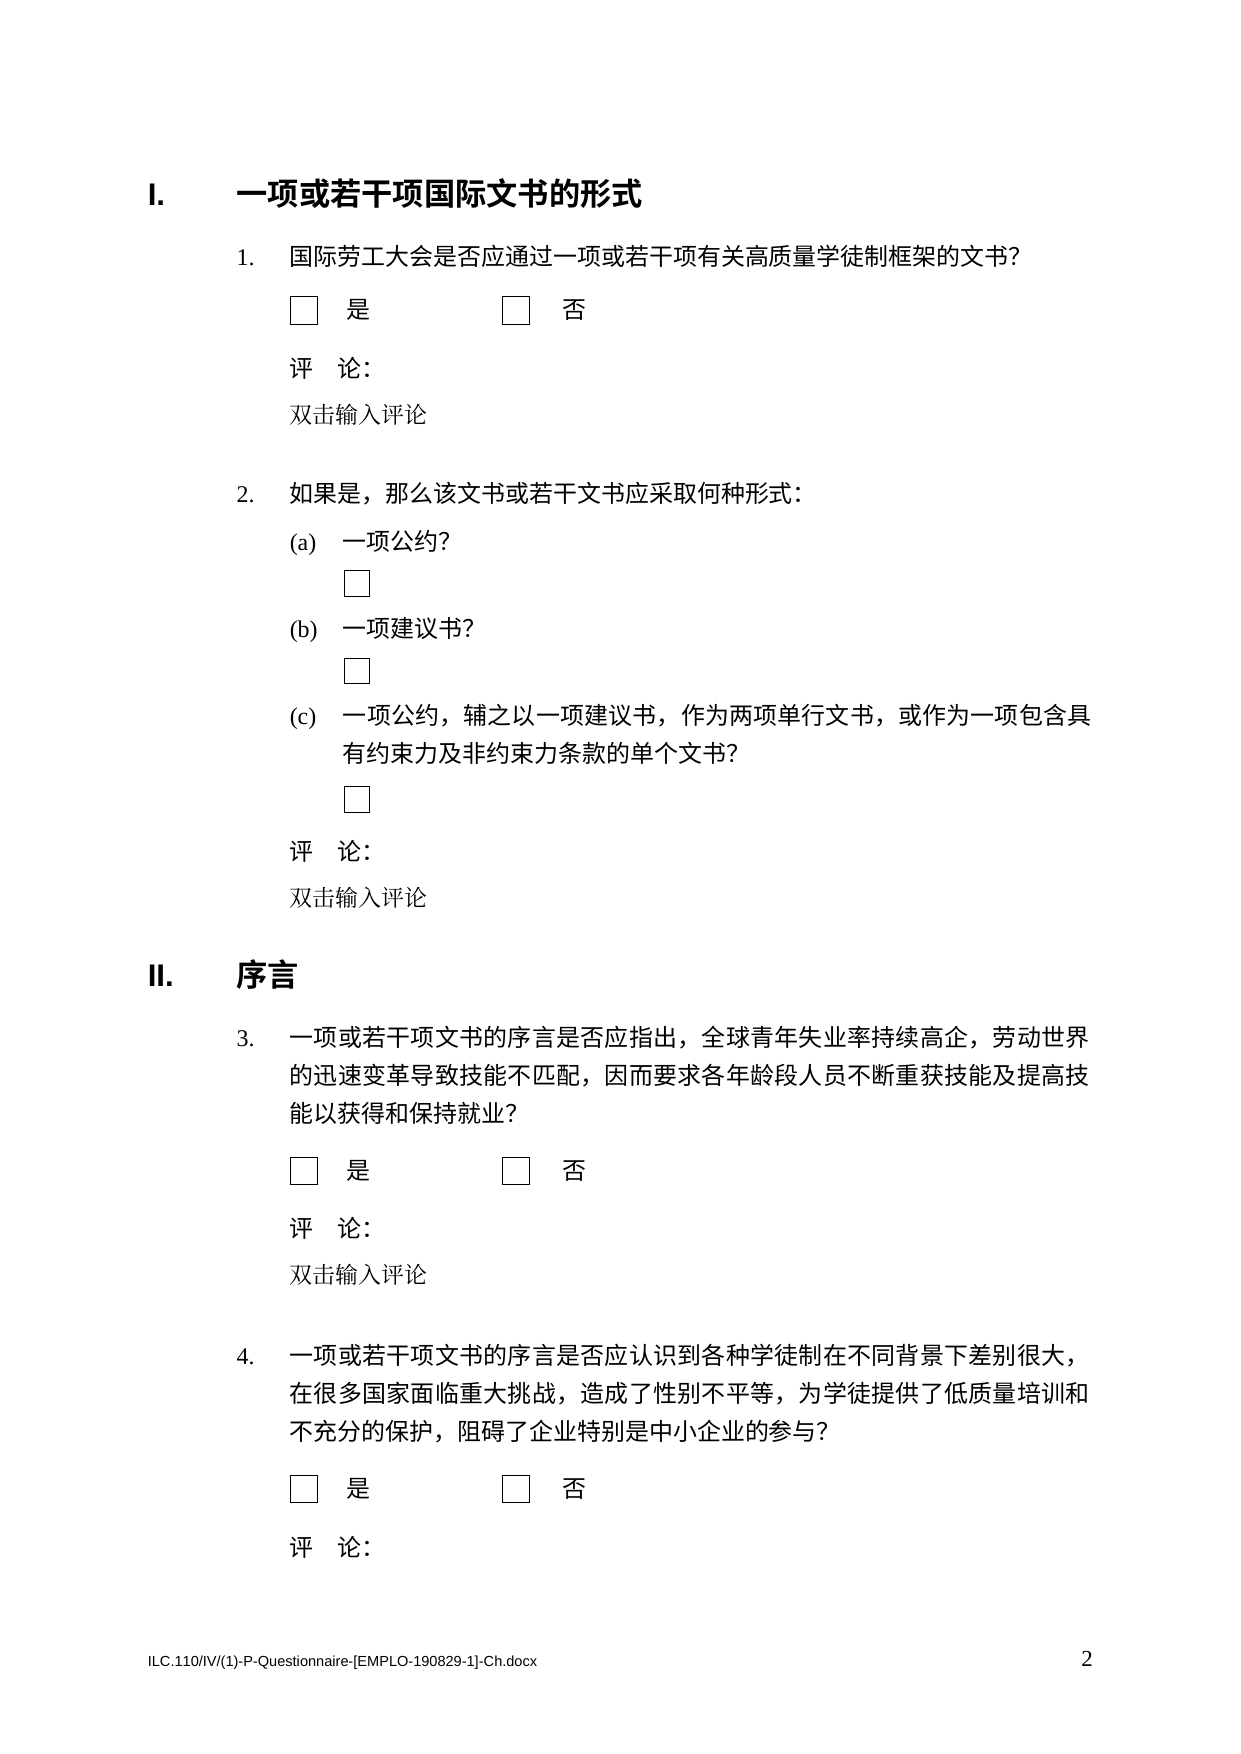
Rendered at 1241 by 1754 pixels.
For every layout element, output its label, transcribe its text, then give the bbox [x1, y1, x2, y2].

list 一项公约，辅之以一项建议书，作为两项单行文书，或作为一项包含具有约束力及非约束力条款的单个文书？ [289, 697, 1092, 769]
list 一项或若干项文书的序言是否应指出，全球青年失业率持续高企，劳动世界的迅速变革导致技能不匹配，因而要求各年龄段人员不断重获技能及提高技能以获得和保持就业？ [236, 1018, 1092, 1129]
text 双击输入评论 [236, 397, 1092, 430]
text 评 论： [236, 349, 1092, 384]
text 评 论： [236, 832, 1092, 867]
list 一项建议书？ [289, 609, 1092, 644]
list 一项或若干项国际文书的形式 [148, 177, 915, 213]
list 一项或若干项文书的序言是否应认识到各种学徒制在不同背景下差别很大，在很多国家面临重大挑战，造成了性别不平等，为学徒提供了低质量培训和不充分的保护，阻碍了企业特别是中小企业的参与？ [236, 1336, 1092, 1447]
text 是 否 [236, 1151, 1092, 1186]
text 是 否 [236, 291, 1092, 326]
list 序言 [148, 958, 915, 993]
list 一项公约？ [289, 522, 1092, 557]
text 评 论： [236, 1210, 1092, 1245]
list 如果是，那么该文书或若干文书应采取何种形式： [236, 475, 1092, 510]
text 是 否 [236, 1469, 1092, 1504]
list 国际劳工大会是否应通过一项或若干项有关高质量学徒制框架的文书？ [236, 238, 1092, 272]
text 双击输入评论 [236, 880, 1092, 913]
text 双击输入评论 [236, 1257, 1092, 1290]
text 评 论： [236, 1528, 1092, 1563]
